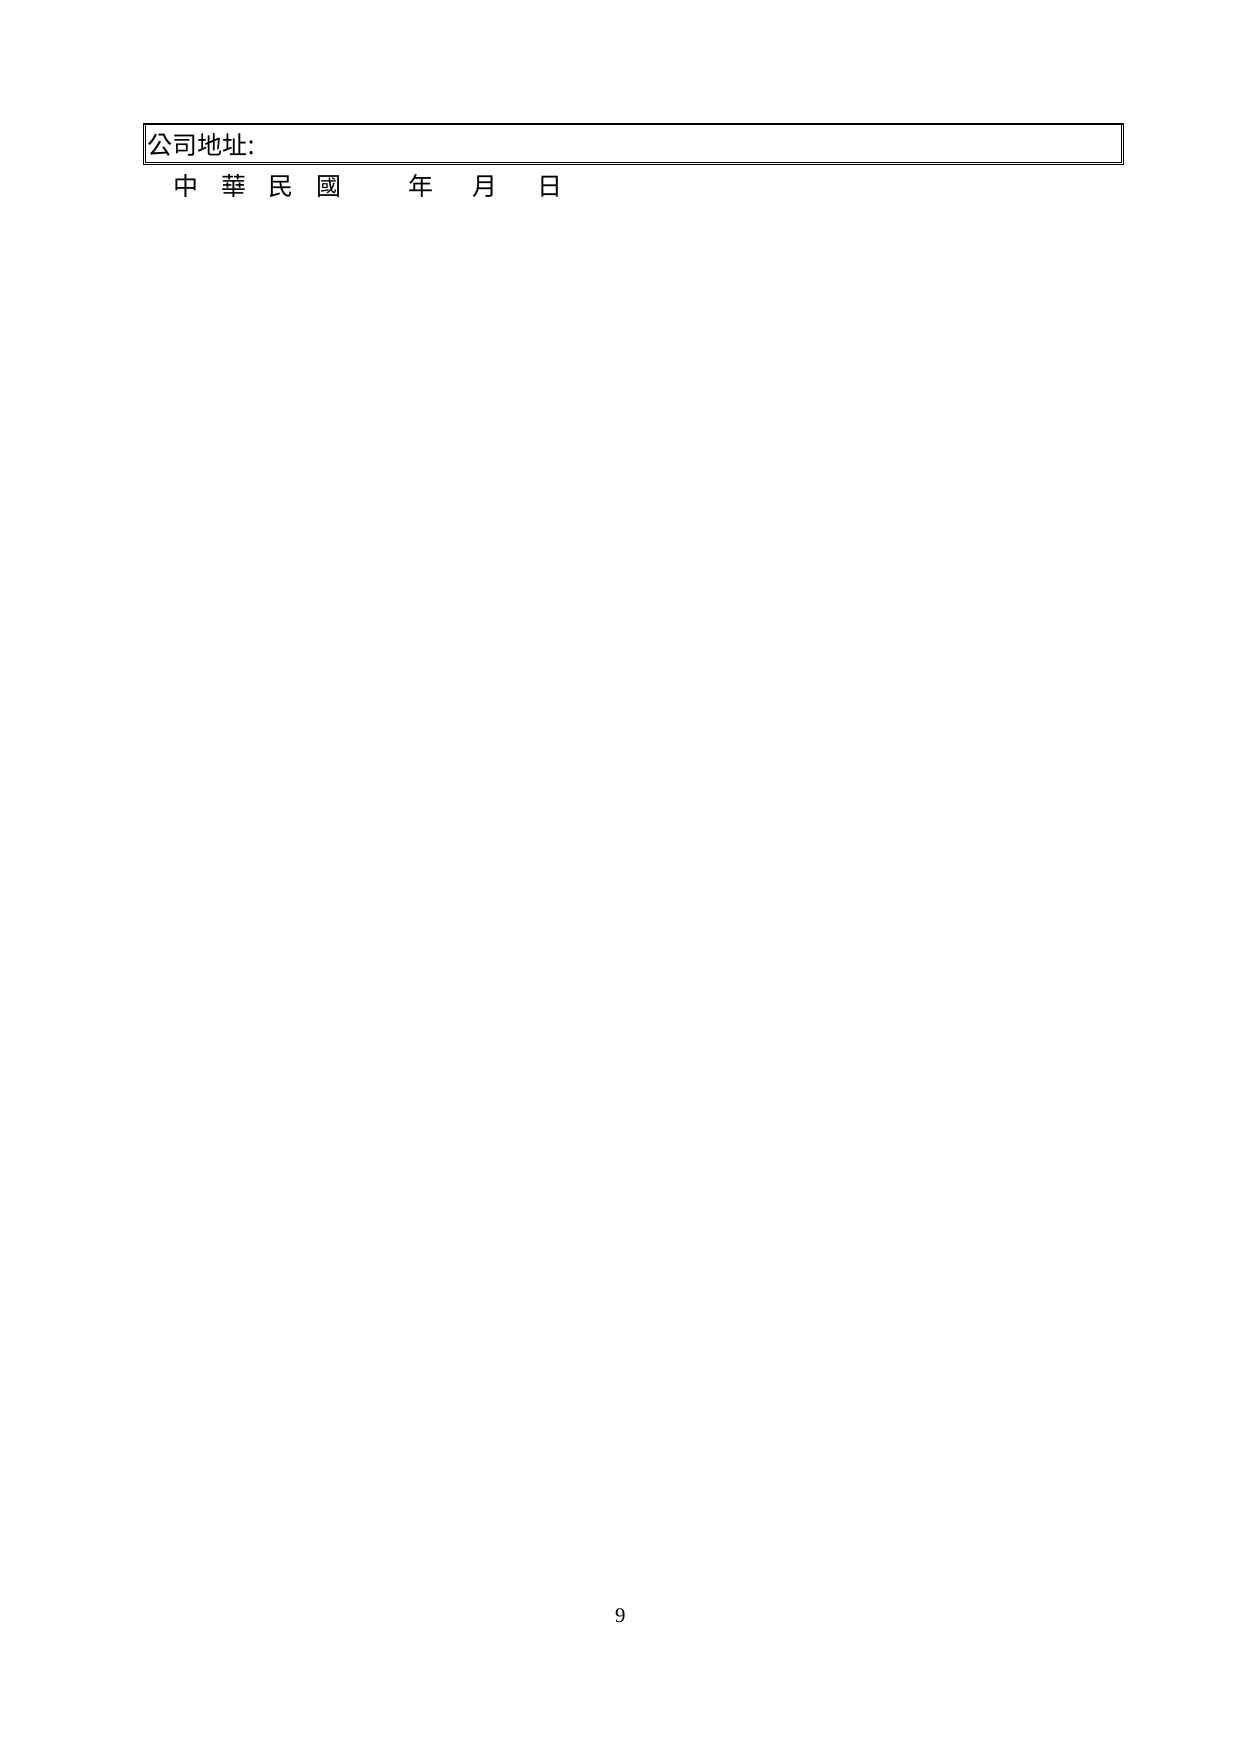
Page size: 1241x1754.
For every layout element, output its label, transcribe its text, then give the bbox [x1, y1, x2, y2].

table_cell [146, 125, 1121, 162]
text 中 華 民 國 年 月 日 [148, 165, 1092, 203]
